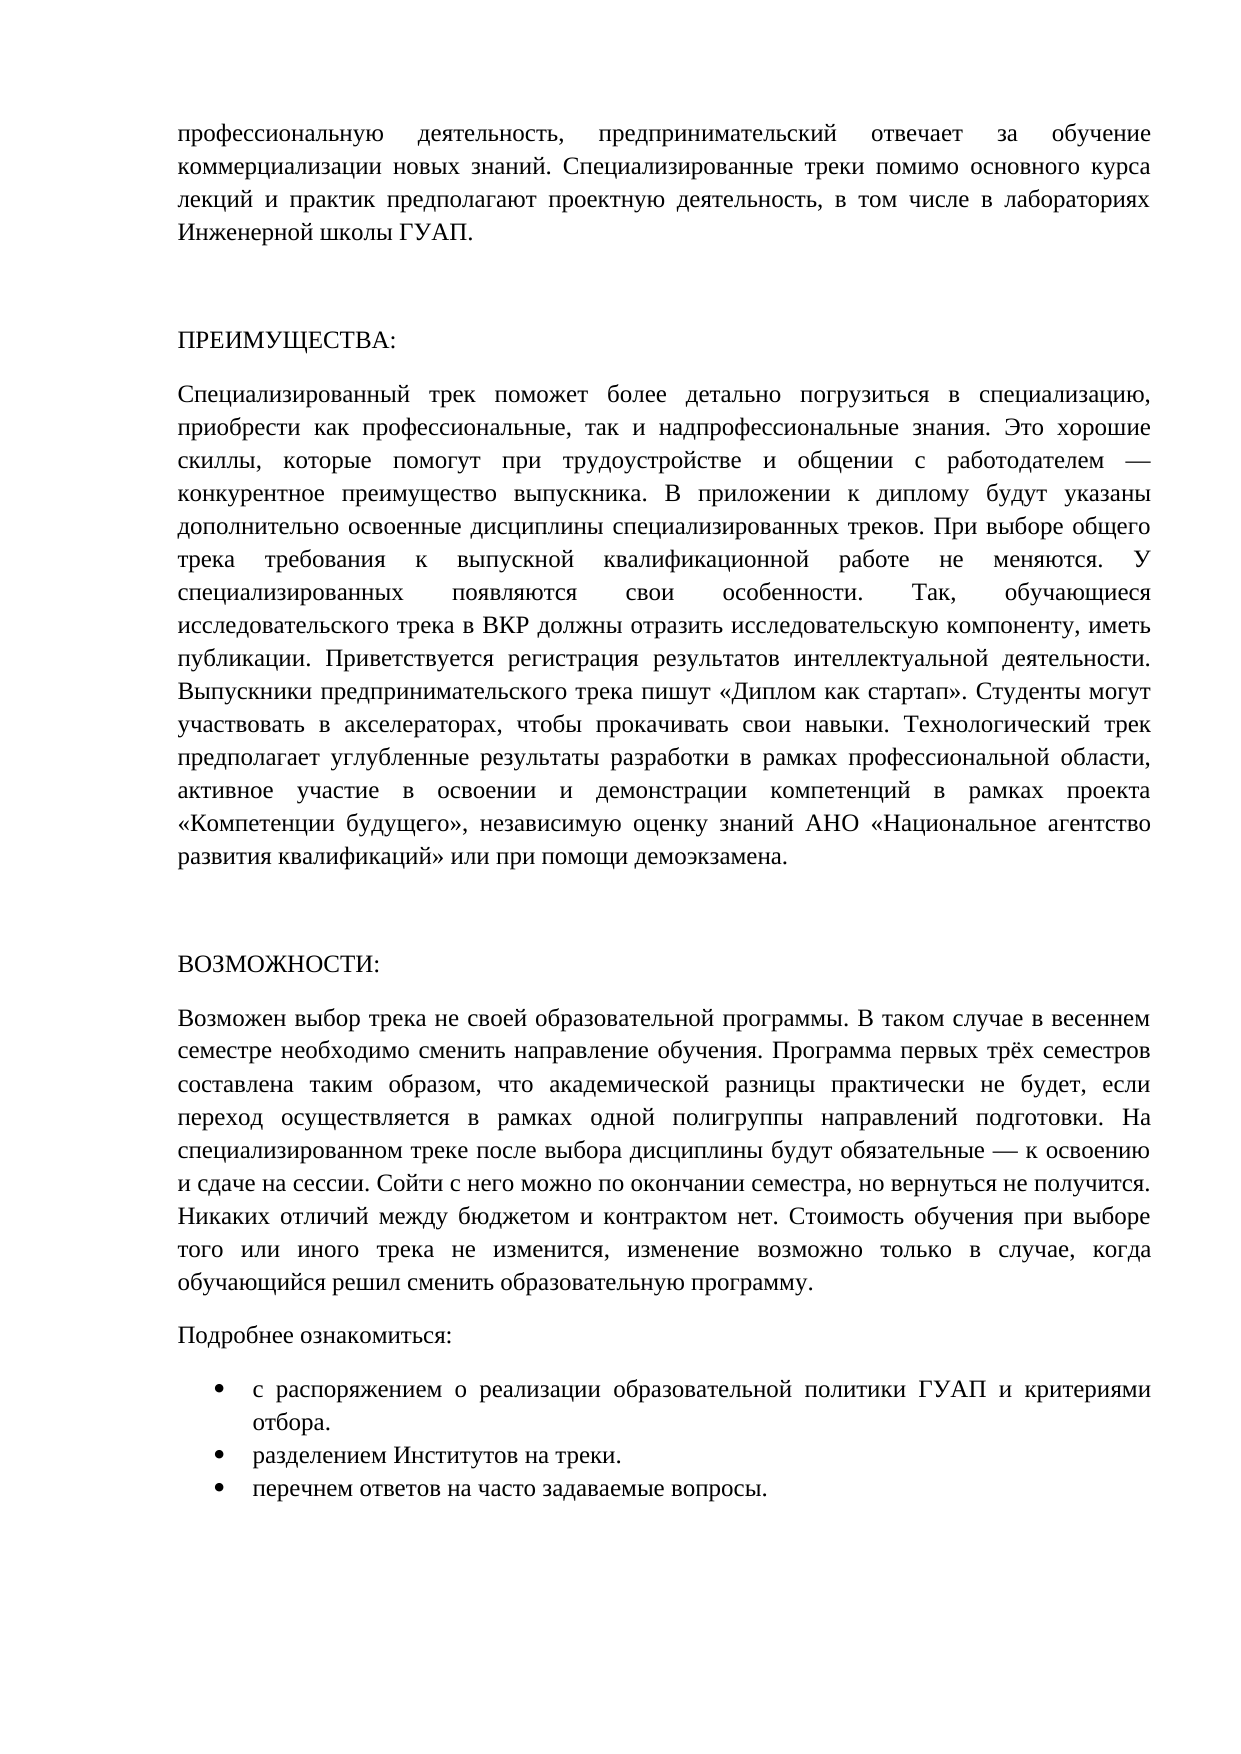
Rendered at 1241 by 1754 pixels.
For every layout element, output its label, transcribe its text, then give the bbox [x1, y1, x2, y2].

text ВОЗМОЖНОСТИ: [177, 949, 1152, 977]
text ПРЕИМУЩЕСТВА: [177, 325, 1152, 354]
text Подробнее ознакомиться: [177, 1321, 1152, 1349]
list перечнем ответов на часто задаваемые вопросы. [215, 1473, 1152, 1502]
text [177, 118, 1152, 246]
list с распоряжением о реализации образовательной политики ГУАП и критериями отбора. [215, 1374, 1152, 1436]
list разделением Институтов на треки. [215, 1441, 1152, 1469]
text Специализированный трек поможет более детально погрузиться в специализацию, приобрести как профессиональные, так и надпрофессиональные знания. Это хорошие скиллы, которые помогут при трудоустройстве и общении с работодателем — конкурентное преимущество выпускника. В приложении к диплому будут указаны дополнительно освоенные дисциплины специализированных треков. При выборе общего трека требования к выпускной квалификационной работе не меняются. У специализированных появляются свои особенности. Так, обучающиеся исследовательского трека в ВКР должны отразить исследовательскую компоненту, иметь публикации. Приветствуется регистрация результатов интеллектуальной деятельности. Выпускники предпринимательского трека пишут «Диплом как стартап». Студенты могут участвовать в акселераторах, чтобы прокачивать свои навыки. Технологический трек предполагает углубленные результаты разработки в рамках профессиональной области, активное участие в освоении и демонстрации компетенций в рамках проекта «Компетенции будущего», независимую оценку знаний АНО «Национальное агентство развития квалификаций» или при помощи демоэкзамена. [177, 379, 1152, 870]
text Возможен выбор трека не своей образовательной программы. В таком случае в весеннем семестре необходимо сменить направление обучения. Программа первых трёх семестров составлена таким образом, что академической разницы практически не будет, если переход осуществляется в рамках одной полигруппы направлений подготовки. На специализированном треке после выбора дисциплины будут обязательные — к освоению и сдаче на сессии. Сойти с него можно по окончании семестра, но вернуться не получится. Никаких отличий между бюджетом и контрактом нет. Стоимость обучения при выборе того или иного трека не изменится, изменение возможно только в случае, когда обучающийся решил сменить образовательную программу. [177, 1003, 1152, 1296]
